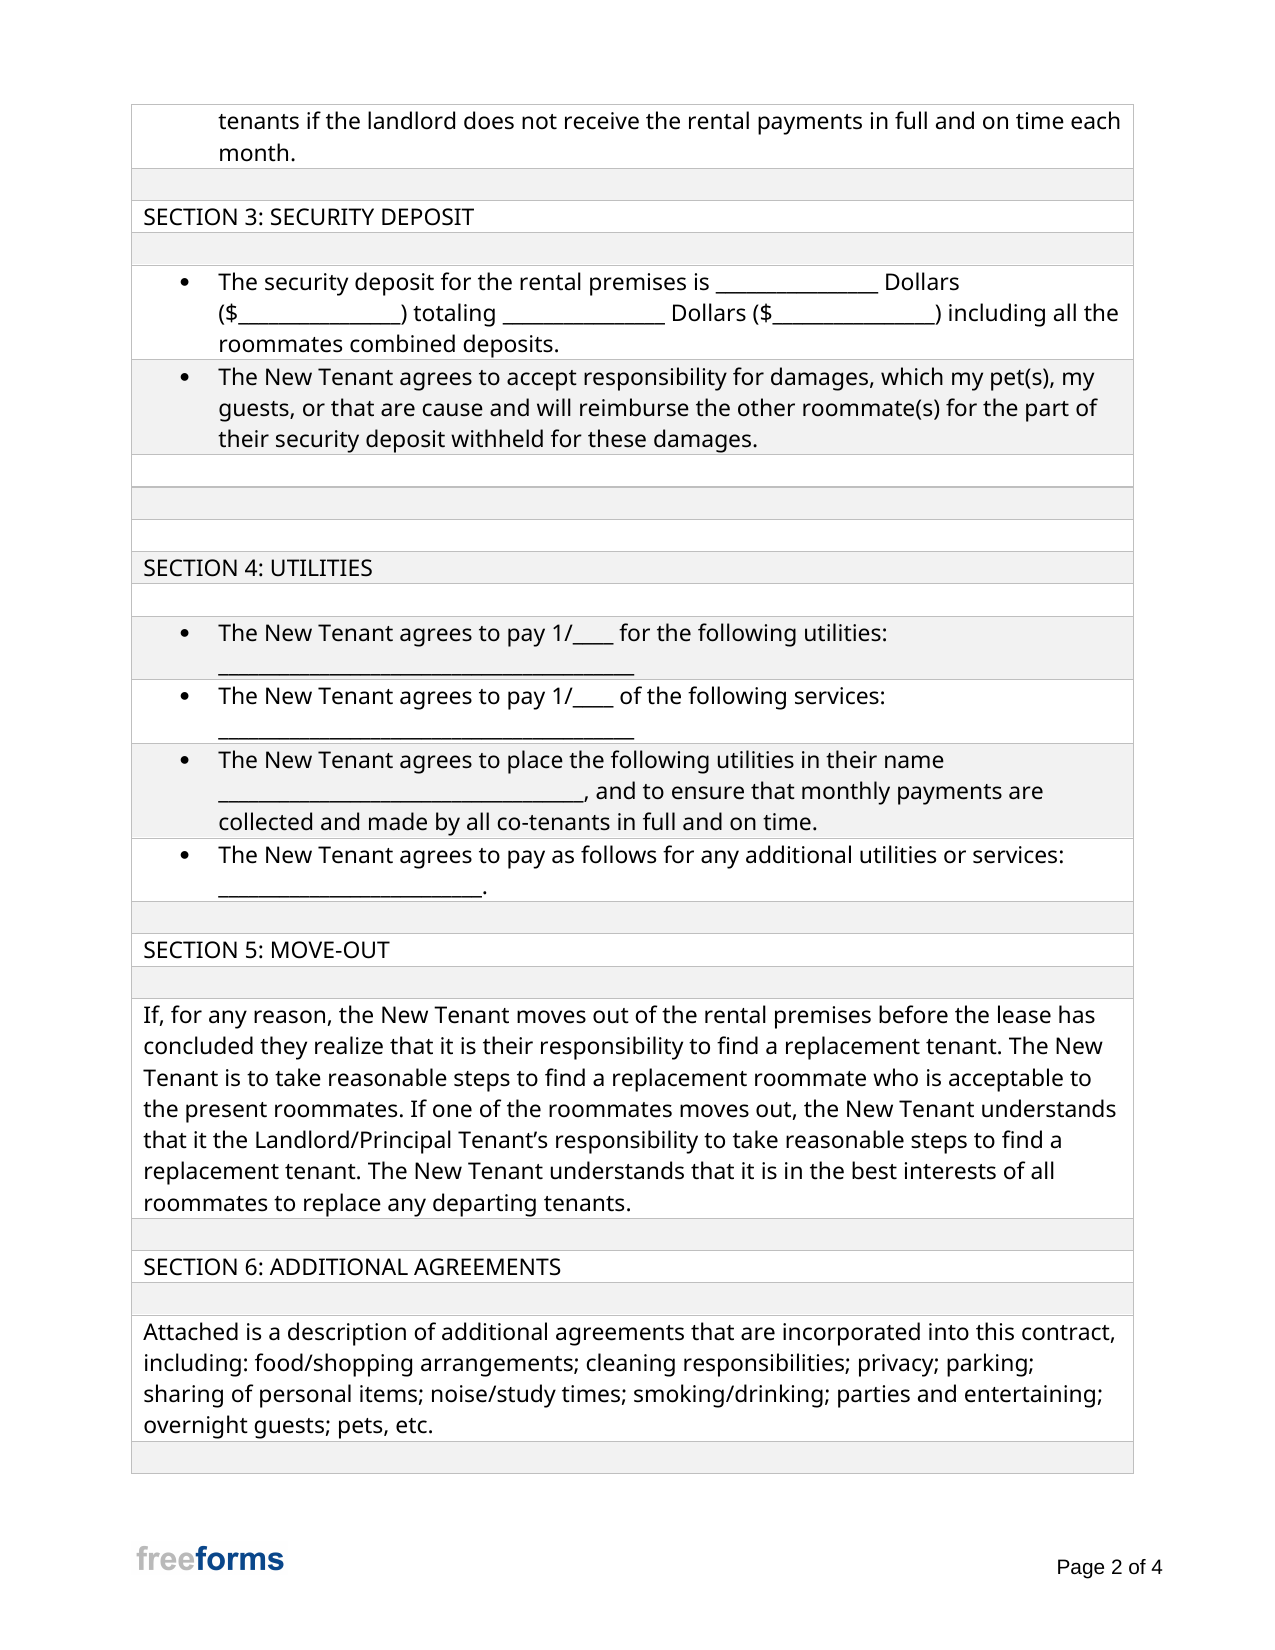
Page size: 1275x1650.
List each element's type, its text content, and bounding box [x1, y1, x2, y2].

table_cell SECTION 4: UTILITIES [132, 552, 1133, 583]
table_cell The security deposit for the rental premises is ________________ Dollars ($________________) totaling ________________ Dollars ($________________) including all the roommates combined deposits. [132, 266, 1133, 359]
table_cell SECTION 5: MOVE-OUT [132, 934, 1133, 966]
picture [131, 1541, 288, 1575]
table_cell [132, 1219, 1133, 1250]
table_cell [132, 520, 1133, 551]
table_cell The New Tenant agrees to pay 1/____ for the following utilities: _________________________________________ [132, 617, 1133, 679]
table_cell The New Tenant agrees to pay as follows for any additional utilities or services: __________________________. [132, 839, 1133, 901]
table_cell The New Tenant agrees to pay 1/____ of the following services: _________________________________________ [132, 680, 1133, 743]
table_cell [132, 169, 1133, 200]
table_cell [132, 233, 1133, 264]
table_cell The New Tenant agrees to place the following utilities in their name ____________________________________, and to ensure that monthly payments are collected and made by all co-tenants in full and on time. [132, 744, 1133, 837]
table_cell [132, 488, 1133, 519]
table_cell [132, 967, 1133, 998]
table_cell The New Tenant agrees to accept responsibility for damages, which my pet(s), my guests, or that are cause and will reimburse the other roommate(s) for the part of their security deposit withheld for these damages. [132, 360, 1133, 454]
table_cell Attached is a description of additional agreements that are incorporated into this contract, including: food/shopping arrangements; cleaning responsibilities; privacy; parking; sharing of personal items; noise/study times; smoking/drinking; parties and entertaining; overnight guests; pets, etc. [132, 1316, 1133, 1441]
table_cell SECTION 3: SECURITY DEPOSIT [132, 201, 1133, 232]
table_cell SECTION 6: ADDITIONAL AGREEMENTS [132, 1251, 1133, 1282]
table_cell If, for any reason, the New Tenant moves out of the rental premises before the lease has concluded they realize that it is their responsibility to find a replacement tenant. The New Tenant is to take reasonable steps to find a replacement roommate who is acceptable to the present roommates. If one of the roommates moves out, the New Tenant understands that it the Landlord/Principal Tenant’s responsibility to take reasonable steps to find a replacement tenant. The New Tenant understands that it is in the best interests of all roommates to replace any departing tenants. [132, 999, 1133, 1218]
table_cell [132, 584, 1133, 616]
table_cell [132, 1442, 1133, 1473]
table_cell [132, 455, 1133, 486]
table_cell [132, 1283, 1133, 1314]
table_cell [132, 902, 1133, 933]
